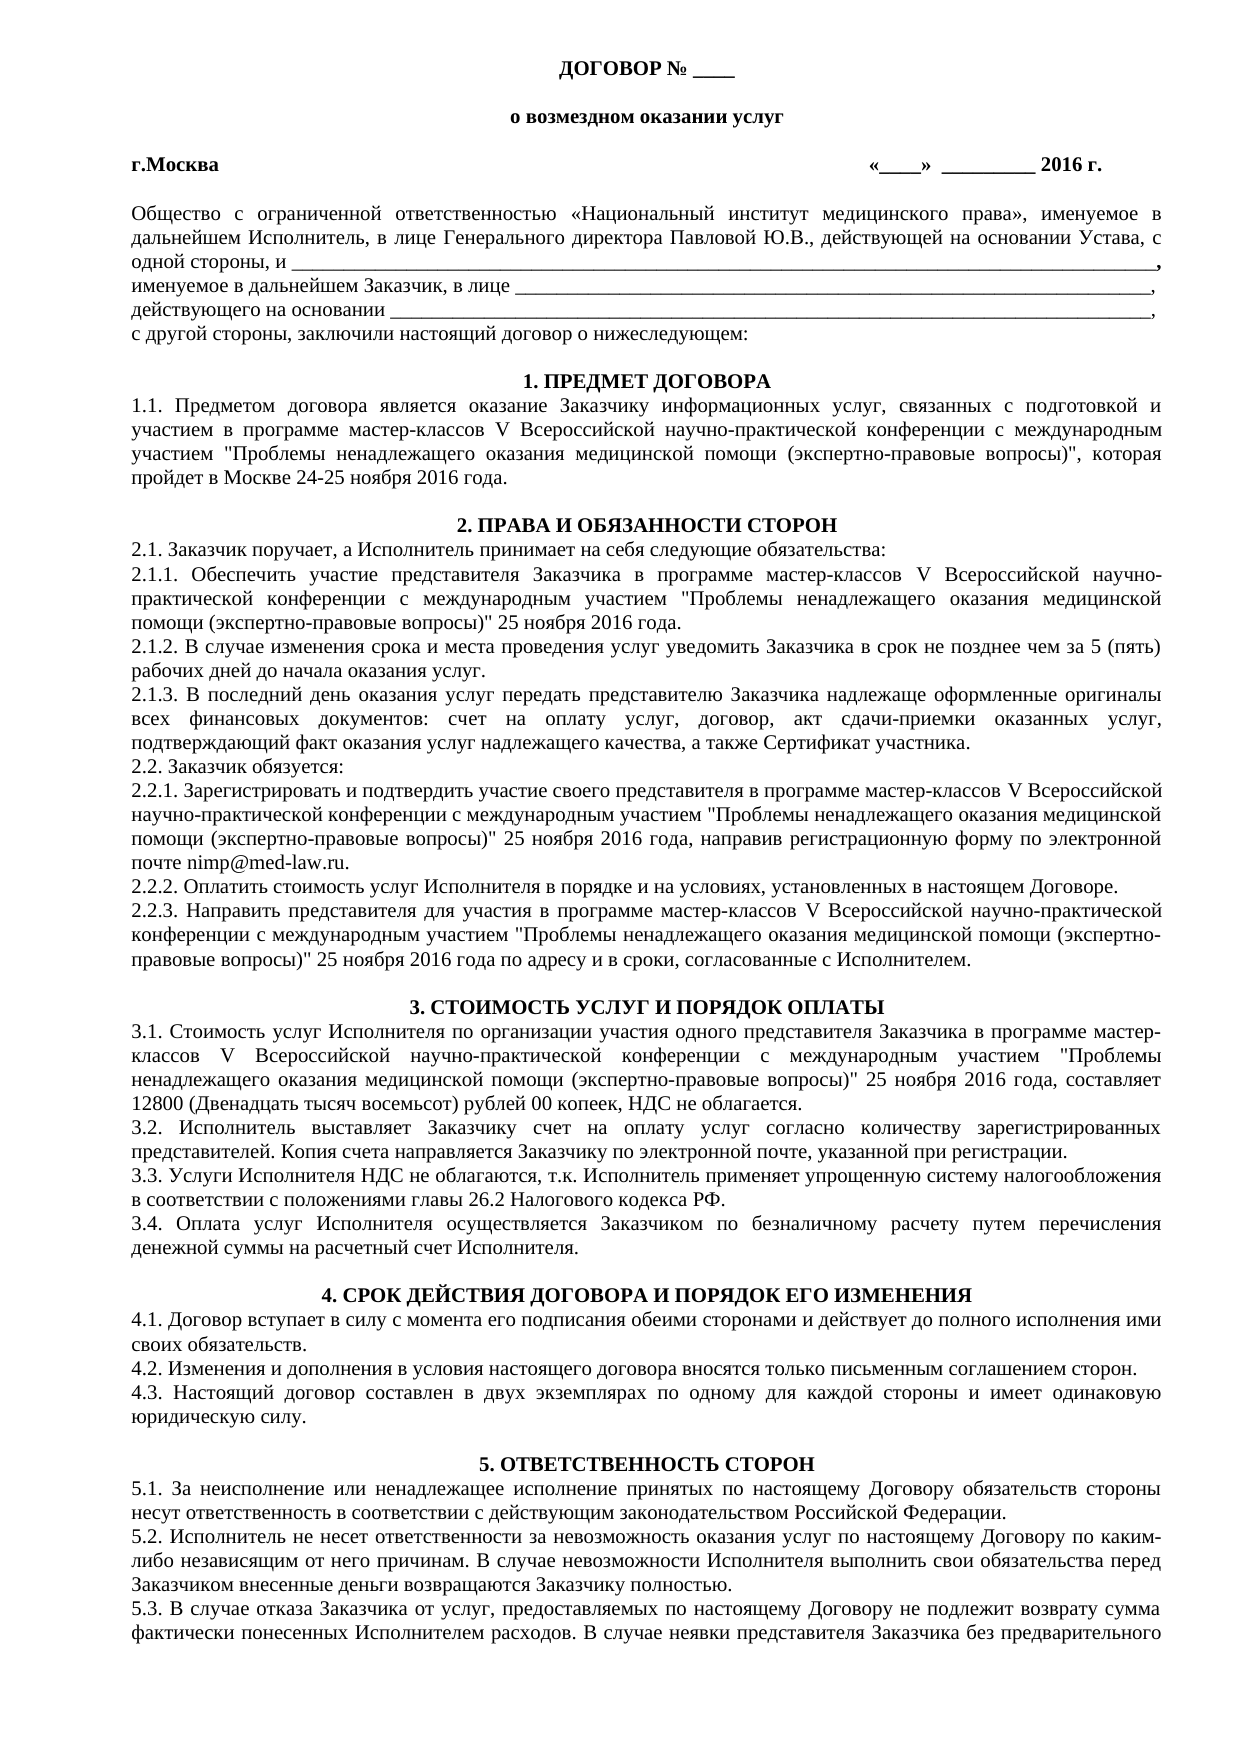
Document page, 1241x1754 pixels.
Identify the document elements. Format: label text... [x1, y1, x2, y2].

text 2.2.3. Направить представителя для участия в программе мастер-классов V Всероссийской научно-практической конференции с международным участием "Проблемы ненадлежащего оказания медицинской помощи (экспертно-правовые вопросы)" 25 ноября 2016 года по адресу и в сроки, согласованные с Исполнителем. [131, 898, 1162, 971]
text ДОГОВОР № ____ [131, 56, 1162, 80]
text Общество с ограниченной ответственностью «Национальный институт медицинского права», именуемое в дальнейшем Исполнитель, в лице Генерального директора Павловой Ю.В., действующей на основании Устава, с одной стороны, и ___________________________________________________________________________________, [131, 201, 1162, 273]
text 2. ПРАВА И ОБЯЗАННОСТИ СТОРОН [131, 513, 1162, 537]
text 4. СРОК ДЕЙСТВИЯ ДОГОВОРА И ПОРЯДОК ЕГО ИЗМЕНЕНИЯ [131, 1283, 1162, 1307]
text 4.2. Изменения и дополнения в условия настоящего договора вносятся только письменным соглашением сторон. [131, 1356, 1162, 1379]
text 3. СТОИМОСТЬ УСЛУГ И ПОРЯДОК ОПЛАТЫ [131, 994, 1162, 1019]
text действующего на основании _________________________________________________________________________, [131, 297, 1162, 321]
text о возмездном оказании услуг [131, 104, 1162, 128]
text 2.1.3. В последний день оказания услуг передать представителю Заказчика надлежаще оформленные оригиналы всех финансовых документов: счет на оплату услуг, договор, акт сдачи-приемки оказанных услуг, подтверждающий факт оказания услуг надлежащего качества, а также Сертификат участника. [131, 682, 1162, 754]
text 2.1. Заказчик поручает, а Исполнитель принимает на себя следующие обязательства: [131, 537, 1162, 561]
text 5.2. Исполнитель не несет ответственности за невозможность оказания услуг по настоящему Договору по каким-либо независящим от него причинам. В случае невозможности Исполнителя выполнить свои обязательства перед Заказчиком внесенные деньги возвращаются Заказчику полностью. [131, 1524, 1162, 1596]
text 1.1. Предметом договора является оказание Заказчику информационных услуг, связанных с подготовкой и участием в программе мастер-классов V Всероссийской научно-практической конференции с международным участием "Проблемы ненадлежащего оказания медицинской помощи (экспертно-правовые вопросы)", которая пройдет в Москве 24-25 ноября 2016 года. [131, 393, 1162, 489]
text 4.1. Договор вступает в силу с момента его подписания обеими сторонами и действует до полного исполнения ими своих обязательств. [131, 1307, 1162, 1356]
text 3.4. Оплата услуг Исполнителя осуществляется Заказчиком по безналичному расчету путем перечисления денежной суммы на расчетный счет Исполнителя. [131, 1211, 1162, 1259]
text 1. ПРЕДМЕТ ДОГОВОРА [131, 369, 1162, 393]
text с другой стороны, заключили настоящий договор о нижеследующем: [131, 321, 1162, 345]
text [131, 1596, 1162, 1644]
text г.Москва «____» _________ 2016 г. [131, 152, 1162, 176]
text 2.2.2. Оплатить стоимость услуг Исполнителя в порядке и на условиях, установленных в настоящем Договоре. [131, 874, 1162, 898]
text 2.1.1. Обеспечить участие представителя Заказчика в программе мастер-классов V Всероссийской научно-практической конференции с международным участием "Проблемы ненадлежащего оказания медицинской помощи (экспертно-правовые вопросы)" 25 ноября 2016 года. [131, 561, 1162, 634]
text 4.3. Настоящий договор составлен в двух экземплярах по одному для каждой стороны и имеет одинаковую юридическую силу. [131, 1379, 1162, 1428]
text 2.2.1. Зарегистрировать и подтвердить участие своего представителя в программе мастер-классов V Всероссийской научно-практической конференции с международным участием "Проблемы ненадлежащего оказания медицинской помощи (экспертно-правовые вопросы)" 25 ноября 2016 года, направив регистрационную форму по электронной почте nimp@med-law.ru. [131, 778, 1162, 874]
text 2.1.2. В случае изменения срока и места проведения услуг уведомить Заказчика в срок не позднее чем за 5 (пять) рабочих дней до начала оказания услуг. [131, 634, 1162, 682]
text 2.2. Заказчик обязуется: [131, 754, 1162, 778]
text 3.2. Исполнитель выставляет Заказчику счет на оплату услуг согласно количеству зарегистрированных представителей. Копия счета направляется Заказчику по электронной почте, указанной при регистрации. [131, 1115, 1162, 1163]
text 3.1. Стоимость услуг Исполнителя по организации участия одного представителя Заказчика в программе мастер-классов V Всероссийской научно-практической конференции с международным участием "Проблемы ненадлежащего оказания медицинской помощи (экспертно-правовые вопросы)" 25 ноября 2016 года, составляет 12800 (Двенадцать тысяч восемьсот) рублей 00 копеек, НДС не облагается. [131, 1019, 1162, 1115]
text 5. ОТВЕТСТВЕННОСТЬ СТОРОН [131, 1452, 1162, 1476]
text 5.1. За неисполнение или ненадлежащее исполнение принятых по настоящему Договору обязательств стороны несут ответственность в соответствии с действующим законодательством Российской Федерации. [131, 1476, 1162, 1524]
text 3.3. Услуги Исполнителя НДС не облагаются, т.к. Исполнитель применяет упрощенную систему налогообложения в соответствии с положениями главы 26.2 Налогового кодекса РФ. [131, 1163, 1162, 1211]
text именуемое в дальнейшем Заказчик, в лице _____________________________________________________________, [131, 273, 1162, 297]
